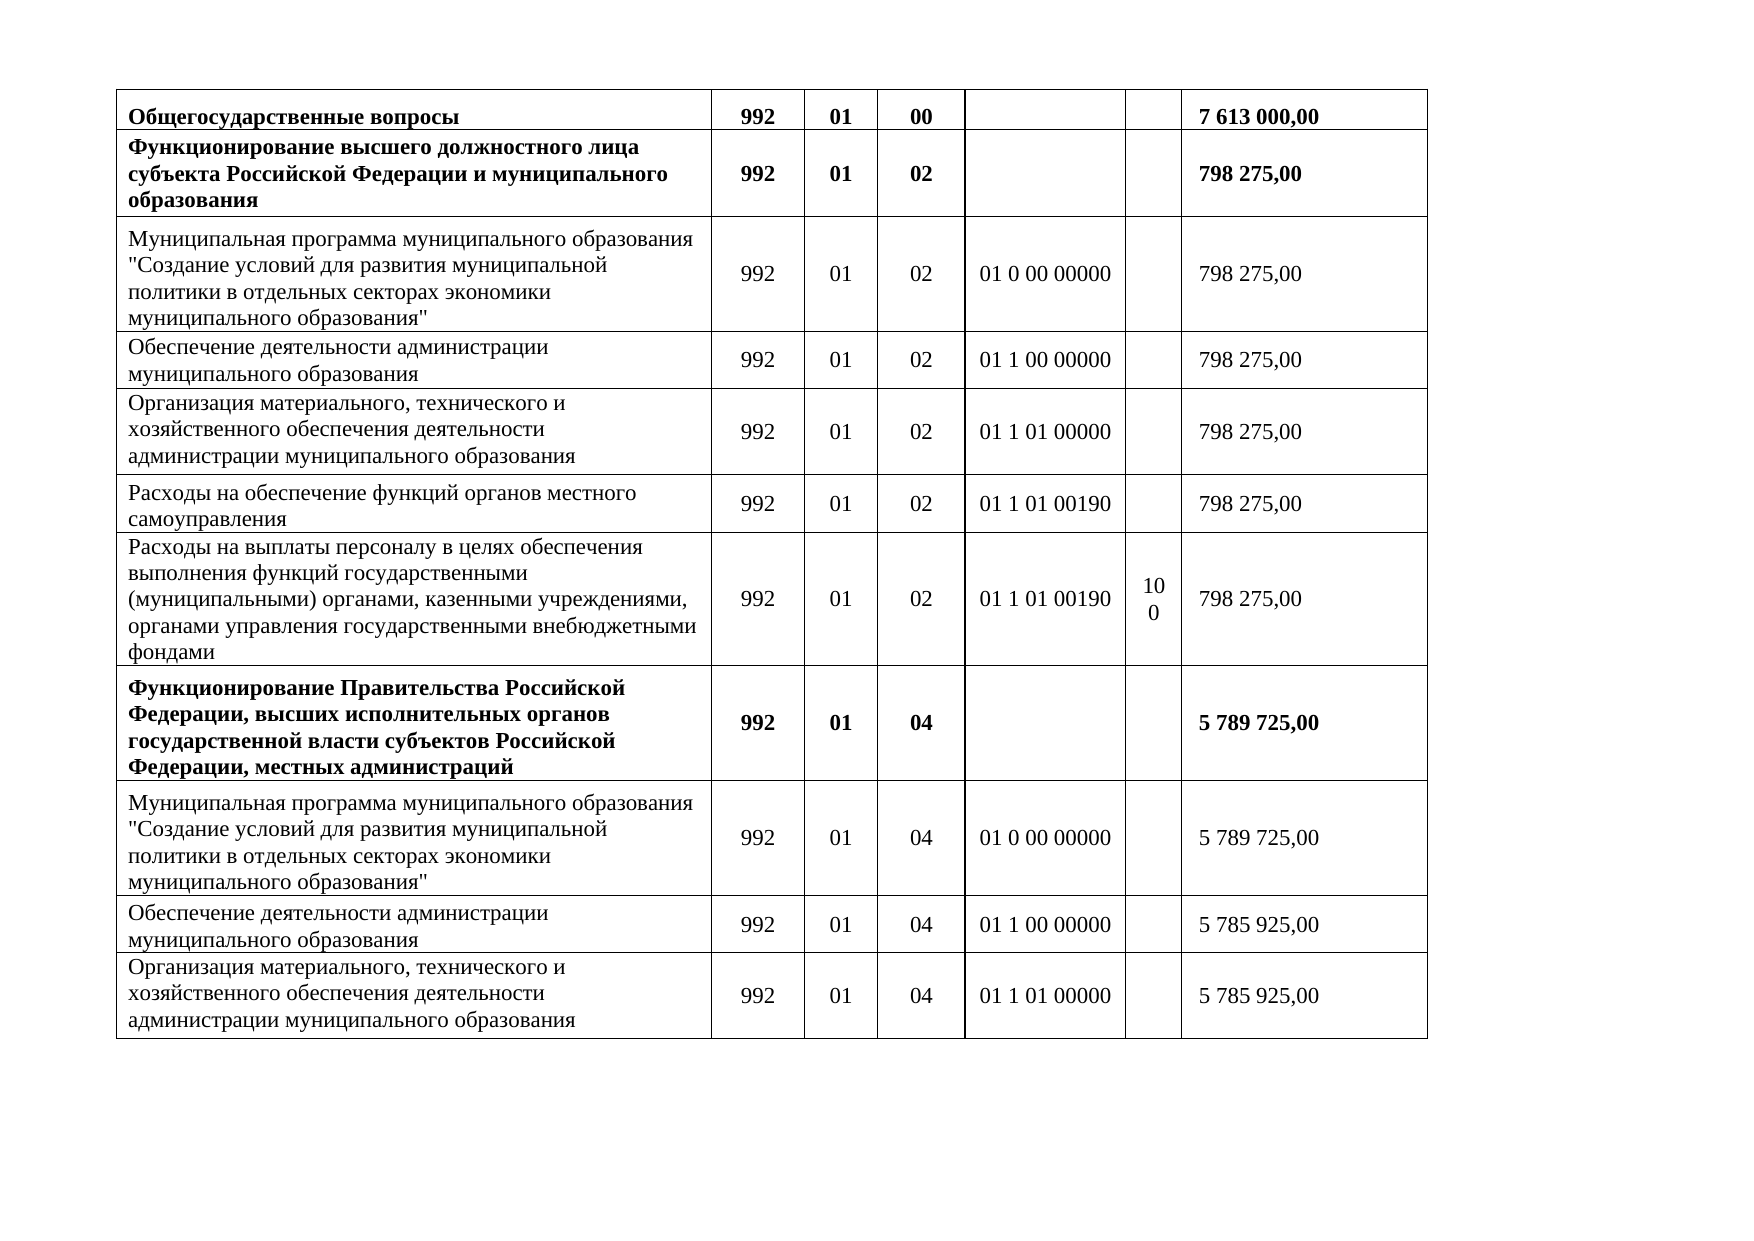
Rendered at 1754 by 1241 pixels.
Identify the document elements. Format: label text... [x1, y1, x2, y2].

table_cell 992 [712, 217, 804, 331]
table_cell 798 275,00 [1182, 475, 1427, 532]
table_cell 798 275,00 [1182, 533, 1427, 664]
table_cell 01 1 01 00190 [966, 475, 1125, 532]
table_cell Муниципальная программа муниципального образования "Создание условий для развития муниципальной политики в отдельных секторах экономики муниципального образования" [117, 217, 711, 331]
table_cell 01 1 01 00190 [966, 533, 1125, 664]
table_cell 01 [805, 533, 877, 664]
table_cell [1126, 332, 1181, 388]
table_cell 01 [805, 896, 877, 952]
table_cell 00 [878, 90, 964, 129]
table_cell 04 [878, 666, 964, 779]
table_cell 02 [878, 332, 964, 388]
table_cell 01 1 01 00000 [966, 953, 1125, 1038]
table_cell [966, 130, 1125, 216]
table_cell Расходы на выплаты персоналу в целях обеспечения выполнения функций государственными (муниципальными) органами, казенными учреждениями, органами управления государственными внебюджетными фондами [117, 533, 711, 664]
table_cell 5 785 925,00 [1182, 953, 1427, 1038]
table_cell 01 1 01 00000 [966, 389, 1125, 474]
table_cell 798 275,00 [1182, 389, 1427, 474]
table_cell 01 1 00 00000 [966, 332, 1125, 388]
table_cell 992 [712, 389, 804, 474]
table_cell Обеспечение деятельности администрации муниципального образования [117, 332, 711, 388]
table_cell [1126, 130, 1181, 216]
table_cell [1126, 666, 1181, 779]
table_cell [1126, 389, 1181, 474]
table_cell 02 [878, 475, 964, 532]
table_cell 01 [805, 666, 877, 779]
table_cell Обеспечение деятельности администрации муниципального образования [117, 896, 711, 952]
table_cell Расходы на обеспечение функций органов местного самоуправления [117, 475, 711, 532]
table_cell 992 [712, 130, 804, 216]
table_cell 01 [805, 475, 877, 532]
table_cell 798 275,00 [1182, 217, 1427, 331]
table_cell 02 [878, 389, 964, 474]
table_cell [1126, 896, 1181, 952]
table_cell Функционирование Правительства Российской Федерации, высших исполнительных органов государственной власти субъектов Российской Федерации, местных администраций [117, 666, 711, 779]
table_cell 01 0 00 00000 [966, 781, 1125, 894]
table_cell 01 [805, 332, 877, 388]
table_cell 02 [878, 130, 964, 216]
table_cell [966, 666, 1125, 779]
table_cell 798 275,00 [1182, 332, 1427, 388]
table_cell Функционирование высшего должностного лица субъекта Российской Федерации и муниципального образования [117, 130, 711, 216]
table_cell [1126, 953, 1181, 1038]
table_cell [1126, 475, 1181, 532]
table_cell [1126, 781, 1181, 894]
table_cell Общегосударственные вопросы [117, 90, 711, 129]
table_cell 992 [712, 90, 804, 129]
table_cell 992 [712, 332, 804, 388]
table_cell Муниципальная программа муниципального образования "Создание условий для развития муниципальной политики в отдельных секторах экономики муниципального образования" [117, 781, 711, 894]
table_cell Организация материального, технического и хозяйственного обеспечения деятельности администрации муниципального образования [117, 953, 711, 1038]
table_cell 5 789 725,00 [1182, 666, 1427, 779]
table_cell [966, 90, 1125, 129]
table_cell 01 [805, 781, 877, 894]
table_cell 04 [878, 896, 964, 952]
table_cell 992 [712, 533, 804, 664]
table_cell 01 [805, 953, 877, 1038]
table_cell 04 [878, 781, 964, 894]
table_cell 01 [805, 90, 877, 129]
table_cell 01 1 00 00000 [966, 896, 1125, 952]
table_cell 5 785 925,00 [1182, 896, 1427, 952]
table_cell 5 789 725,00 [1182, 781, 1427, 894]
table_cell 992 [712, 896, 804, 952]
table_cell [1126, 90, 1181, 129]
table_cell 01 0 00 00000 [966, 217, 1125, 331]
table_cell 992 [712, 781, 804, 894]
table_cell 04 [878, 953, 964, 1038]
table_cell 02 [878, 533, 964, 664]
table_cell 992 [712, 666, 804, 779]
table_cell 01 [805, 217, 877, 331]
table_cell 100 [1126, 533, 1181, 664]
table_cell 01 [805, 130, 877, 216]
table_cell 992 [712, 475, 804, 532]
table_cell [1126, 217, 1181, 331]
table_cell Организация материального, технического и хозяйственного обеспечения деятельности администрации муниципального образования [117, 389, 711, 474]
table_cell 02 [878, 217, 964, 331]
table_cell 01 [805, 389, 877, 474]
table_cell 992 [712, 953, 804, 1038]
table_cell 798 275,00 [1182, 130, 1427, 216]
table_cell 7 613 000,00 [1182, 90, 1427, 129]
